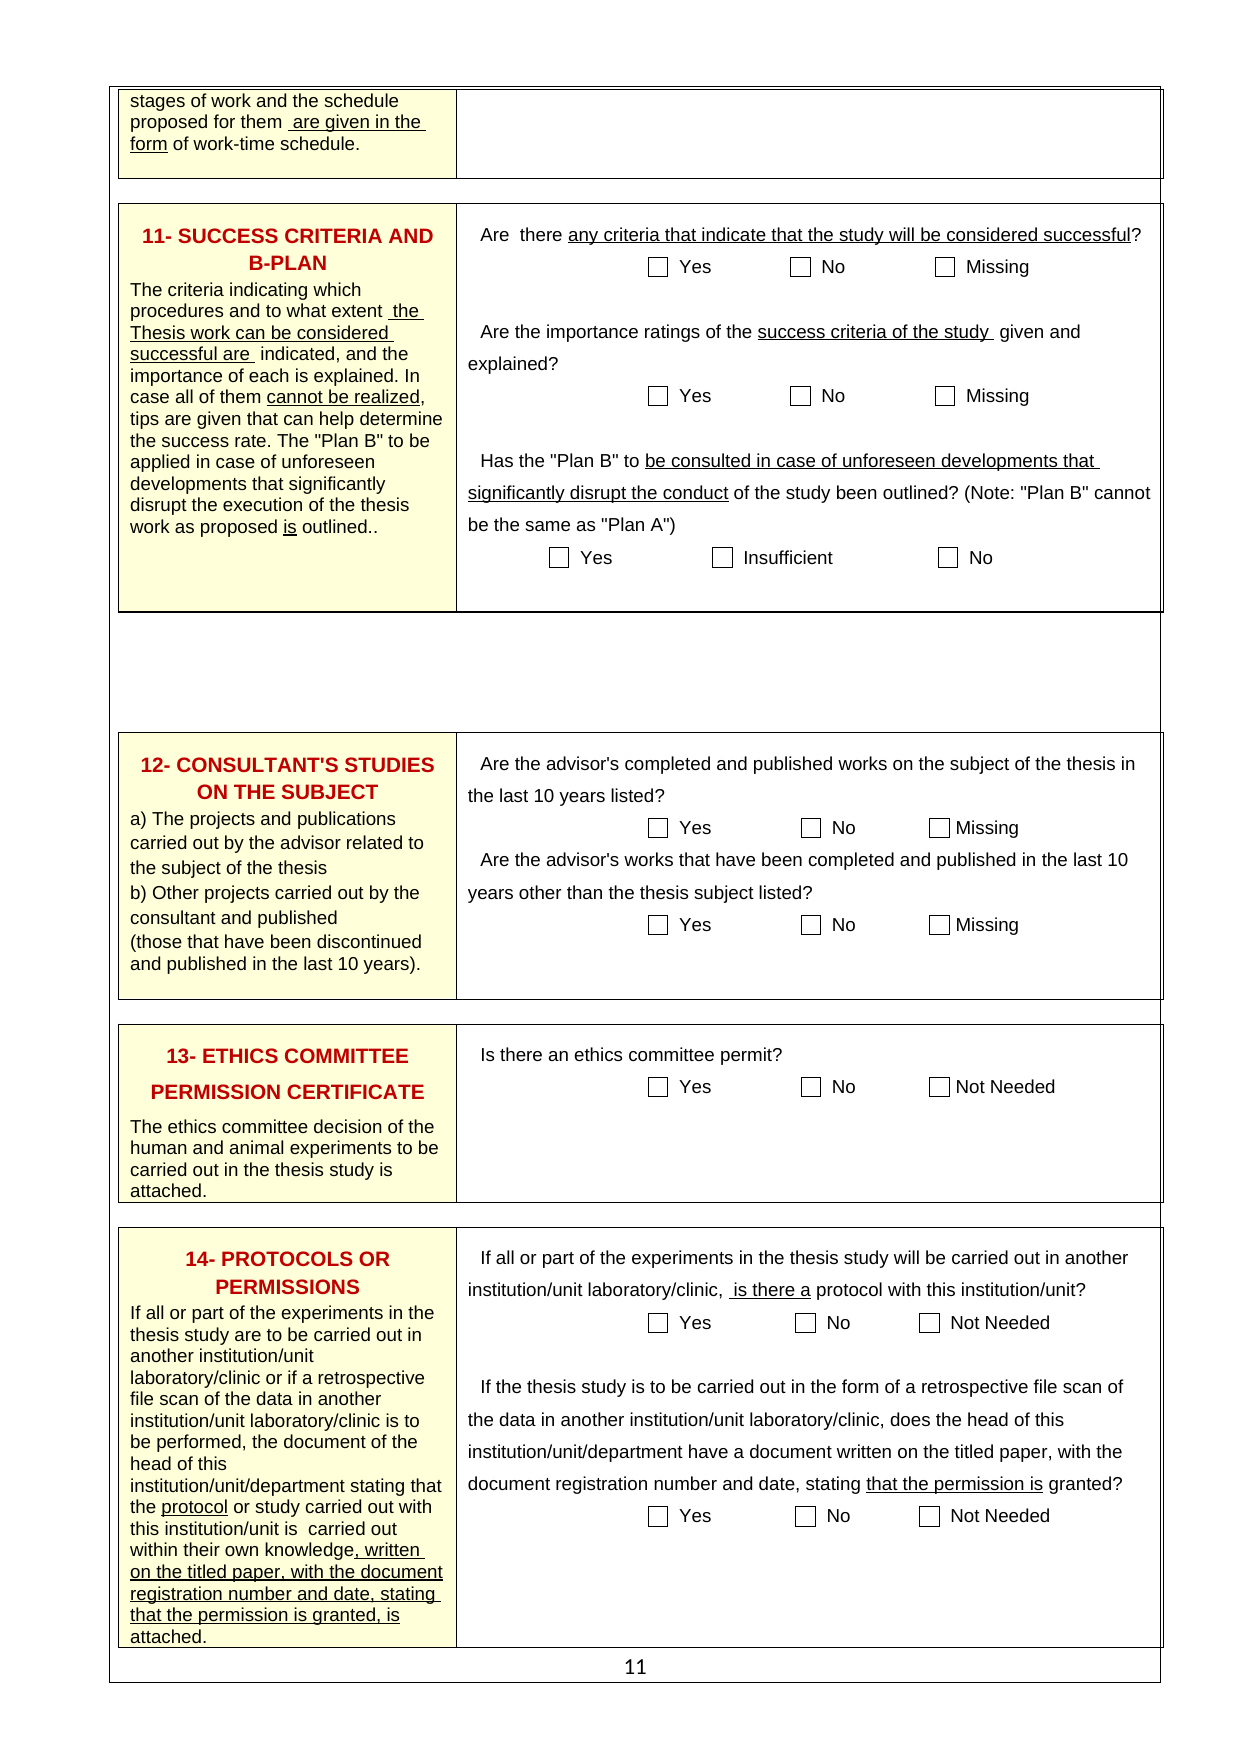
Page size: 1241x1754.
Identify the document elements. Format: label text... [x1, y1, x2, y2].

table_header 13- ETHICS COMMITTEE PERMISSION CERTIFICATE The ethics committee decision of the human and animal experiments to be carried out in the thesis study is attached. [119, 1025, 456, 1202]
table_header Are there any criteria that indicate that the study will be considered successful? Yes No Missing Are the importance ratings of the success criteria of the study given and explained? Yes No Missing Has the "Plan B" to be consulted in case of unforeseen developments that significantly disrupt the conduct of the study been outlined? (Note: "Plan B" cannot be the same as "Plan A") Yes Insufficient No [457, 204, 1160, 611]
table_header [119, 90, 456, 178]
table_header 14- PROTOCOLS OR PERMISSIONS If all or part of the experiments in the thesis study are to be carried out in another institution/unit laboratory/clinic or if a retrospective file scan of the data in another institution/unit laboratory/clinic is to be performed, the document of the head of this institution/unit/department stating that the protocol or study carried out with this institution/unit is carried out within their own knowledge, written on the titled paper, with the document registration number and date, stating that the permission is granted, is attached. [119, 1228, 456, 1647]
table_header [457, 90, 1160, 178]
table_header Are the advisor's completed and published works on the subject of the thesis in the last 10 years listed? Yes No Missing Are the advisor's works that have been completed and published in the last 10 years other than the thesis subject listed? Yes No Missing [457, 733, 1160, 998]
table_header If all or part of the experiments in the thesis study will be carried out in another institution/unit laboratory/clinic, is there a protocol with this institution/unit? Yes No Not Needed If the thesis study is to be carried out in the form of a retrospective file scan of the data in another institution/unit laboratory/clinic, does the head of this institution/unit/department have a document written on the titled paper, with the document registration number and date, stating that the permission is granted? Yes No Not Needed [457, 1228, 1160, 1647]
table_header 11- SUCCESS CRITERIA AND B-PLAN The criteria indicating which procedures and to what extent the Thesis work can be considered successful are indicated, and the importance of each is explained. In case all of them cannot be realized, tips are given that can help determine the success rate. The "Plan B" to be applied in case of unforeseen developments that significantly disrupt the execution of the thesis work as proposed is outlined.. [119, 204, 456, 611]
table_header Is there an ethics committee permit? Yes No Not Needed [457, 1025, 1160, 1202]
table_header 12- CONSULTANT'S STUDIES ON THE SUBJECT a) The projects and publications carried out by the advisor related to the subject of the thesis b) Other projects carried out by the consultant and published (those that have been discontinued and published in the last 10 years). [119, 733, 456, 998]
